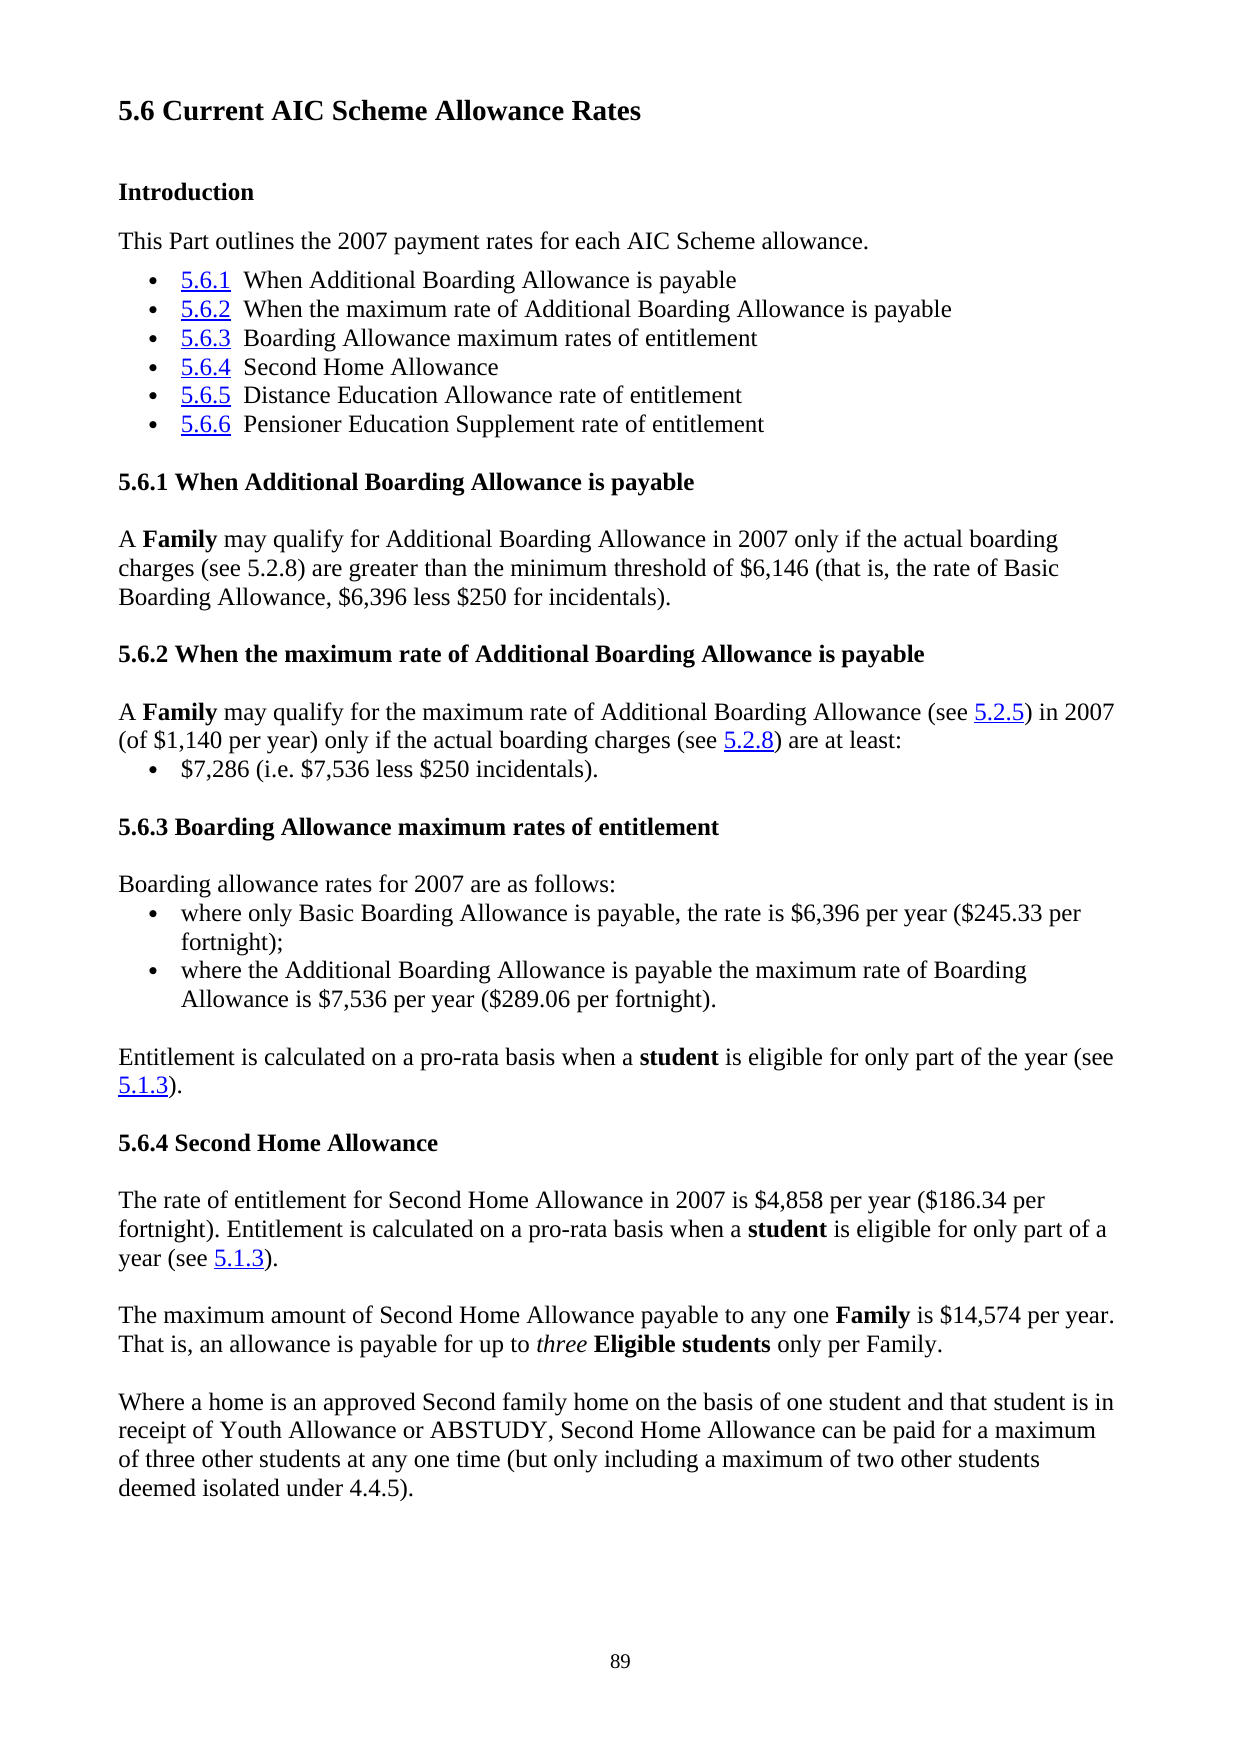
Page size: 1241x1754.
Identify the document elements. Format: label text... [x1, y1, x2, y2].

list 5.6.5 Distance Education Allowance rate of entitlement [149, 380, 1122, 409]
list 5.6.4 Second Home Allowance [149, 352, 1122, 380]
text The maximum amount of Second Home Allowance payable to any one Family $14,574 per year. That , an allowance payable for up to three Eligible students only per Family. [118, 1300, 1122, 1358]
list 5.6.1 When Additional Boarding Allowance payable [149, 265, 1122, 294]
list 5.6.6 Pensioner Education Supplement rate of entitlement [149, 409, 1122, 438]
subtitle 5.6.3 Boarding Allowance maximum rates of entitlement [118, 812, 1122, 840]
subtitle 5.6 Current AIC Scheme Allowance Rates [118, 93, 1122, 127]
text The rate of entitlement for Second Home Allowance in 2007 $4,858 per year ($186.34 per fortnight). Entitlement calculated on a pro-rata bas when a student eligible for only part of a year (see 5.1.3). [118, 1185, 1122, 1272]
text Th Part outlines the 2007 payment rates for each AIC Scheme allowance. [118, 226, 1122, 255]
list where the Additional Boarding Allowance payable the maximum rate of Boarding Allowance $7,536 per year ($289.06 per fortnight). [149, 955, 1122, 1013]
text Where a home an approved Second family home on the bas of one student and that student in receipt of Youth Allowance or ABSTUDY, Second Home Allowance can be paid for a maximum of three other students at any one time (but only including a maximum of two other students deemed olated under 4.4.5). [118, 1387, 1122, 1502]
subtitle 5.6.2 When the maximum rate of Additional Boarding Allowance payable [118, 639, 1122, 668]
text A Family may qualify for Additional Boarding Allowance in 2007 only if the actual boarding charges (see 5.2.8) are greater than the minimum threshold of $6,146 (that , the rate of Basic Boarding Allowance, $6,396 less $250 for incidentals). [118, 524, 1122, 610]
list 5.6.2 When the maximum rate of Additional Boarding Allowance payable [149, 294, 1122, 323]
subtitle 5.6.4 Second Home Allowance [118, 1128, 1122, 1157]
text Introduction [118, 177, 1122, 205]
text Boarding allowance rates for 2007 are as follows: [118, 869, 1122, 898]
list $7,286 (i.e. $7,536 less $250 incidentals). [149, 754, 1122, 783]
list 5.6.3 Boarding Allowance maximum rates of entitlement [149, 323, 1122, 352]
text A Family may qualify for the maximum rate of Additional Boarding Allowance (see 5.2.5) in 2007 (of $1,140 per year) only if the actual boarding charges (see 5.2.8) are at least: [118, 697, 1122, 754]
text Entitlement calculated on a pro-rata bas when a student eligible for only part of the year (see 5.1.3). [118, 1042, 1122, 1099]
subtitle 5.6.1 When Additional Boarding Allowance payable [118, 467, 1122, 495]
list where only Basic Boarding Allowance payable, the rate $6,396 per year ($245.33 per fortnight); [149, 898, 1122, 955]
